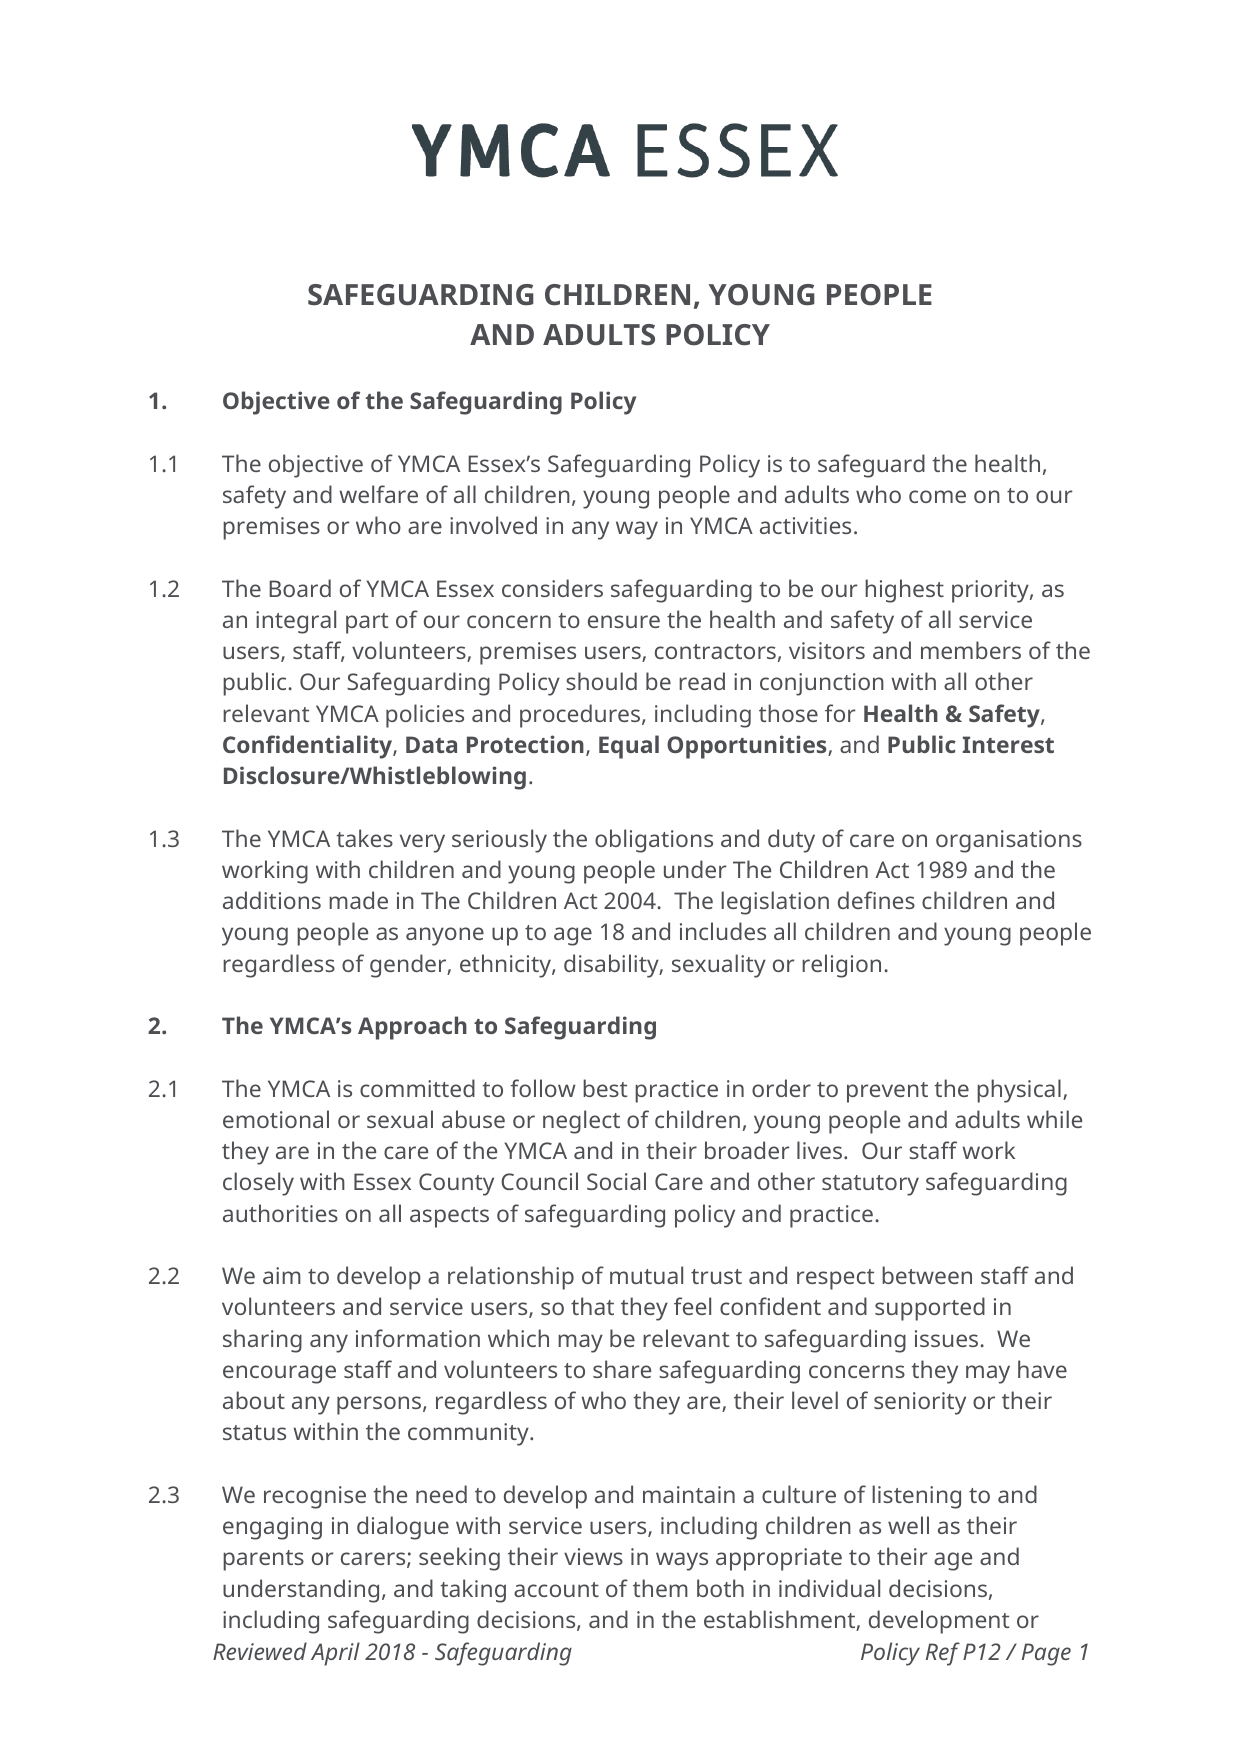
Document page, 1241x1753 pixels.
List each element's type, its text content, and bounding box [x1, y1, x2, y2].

text 1. Objective of the Safeguarding Policy [148, 385, 1092, 416]
text 2. The YMCA’s Approach to Safeguarding [148, 1010, 1092, 1041]
text 1.2 The Board of YMCA Essex considers safeguarding to be our highest priority, as an integral part of our concern to ensure the health and safety of all service users, staff, volunteers, premises users, contractors, visitors and members of the public. Our Safeguarding Policy should be read in conjunction with all other relevant YMCA policies and procedures, including those for Health & Safety, Confidentiality, Data Protection, Equal Opportunities, and Public Interest Disclosure/Whistleblowing. [148, 572, 1092, 791]
text 2.2 We aim to develop a relationship of mutual trust and respect between staff and volunteers and service users, so that they feel confident and supported in sharing any information which may be relevant to safeguarding issues. We encourage staff and volunteers to share safeguarding concerns they may have about any persons, regardless of who they are, their level of seniority or their status within the community. [148, 1260, 1092, 1447]
text AND ADULTS POLICY [148, 314, 1092, 354]
text 1.1 The objective of YMCA Essex’s Safeguarding Policy is to safeguard the health, safety and welfare of all children, young people and adults who come on to our premises or who are involved in any way in YMCA activities. [148, 447, 1092, 541]
text SAFEGUARDING CHILDREN, YOUNG PEOPLE [148, 274, 1092, 314]
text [148, 1479, 1092, 1635]
text 2.1 The YMCA is committed to follow best practice in order to prevent the physical, emotional or sexual abuse or neglect of children, young people and adults while they are in the care of the YMCA and in their broader lives. Our staff work closely with Essex County Council Social Care and other statutory safeguarding authorities on all aspects of safeguarding policy and practice. [148, 1072, 1092, 1229]
text 1.3 The YMCA takes very seriously the obligations and duty of care on organisations working with children and young people under The Children Act 1989 and the additions made in The Children Act 2004. The legislation defines children and young people as anyone up to age 18 and includes all children and young people regardless of gender, ethnicity, disability, sexuality or religion. [148, 822, 1092, 979]
picture [410, 114, 839, 198]
